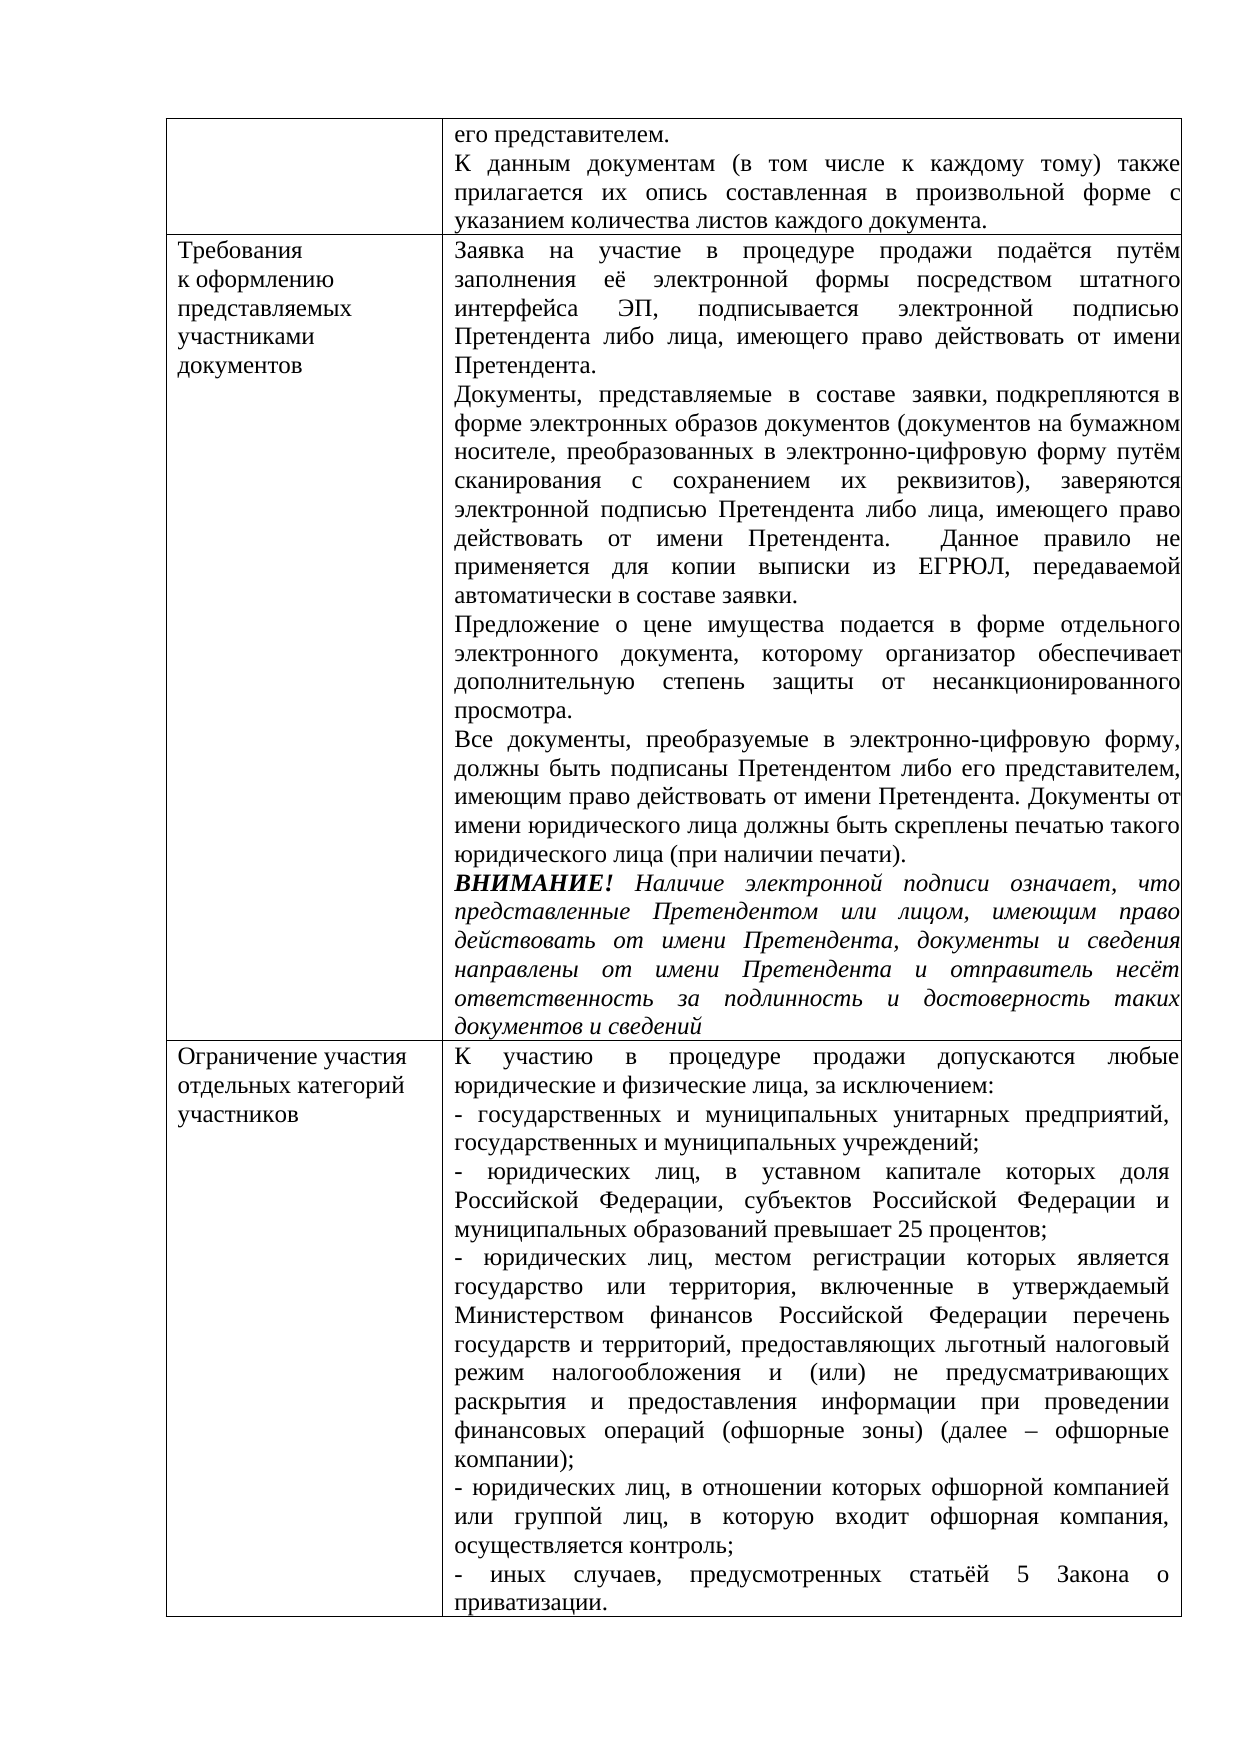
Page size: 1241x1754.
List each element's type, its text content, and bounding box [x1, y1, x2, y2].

table_cell К участию в процедуре продажи допускаются любые юридические и физические лица, за исключением: - государственных и муниципальных унитарных предприятий, государственных и муниципальных учреждений; - юридических лиц, в уставном капитале которых доля Российской Федерации, субъектов Российской Федерации и муниципальных образований превышает 25 процентов; - юридических лиц, местом регистрации которых является государство или территория, включенные в утверждаемый Министерством финансов Российской Федерации перечень государств и территорий, предоставляющих льготный налоговый режим налогообложения и (или) не предусматривающих раскрытия и предоставления информации при проведении финансовых операций (офшорные зоны) (далее – офшорные компании); - юридических лиц, в отношении которых офшорной компанией или группой лиц, в которую входит офшорная компания, осуществляется контроль; - иных случаев, предусмотренных статьёй 5 Закона о приватизации. [443, 1041, 1181, 1616]
table_cell Заявка на участие в процедуре продажи подаётся путём заполнения её электронной формы посредством штатного интерфейса ЭП, подписывается электронной подписью Претендента либо лица, имеющего право действовать от имени Претендента. Документы, представляемые в составе заявки, подкрепляются в форме электронных образов документов (документов на бумажном носителе, преобразованных в электронно-цифровую форму путём сканирования с сохранением их реквизитов), заверяются электронной подписью Претендента либо лица, имеющего право действовать от имени Претендента. Данное правило не применяется для копии выписки из ЕГРЮЛ, передаваемой автоматически в составе заявки. Предложение о цене имущества подается в форме отдельного электронного документа, которому организатор обеспечивает дополнительную степень защиты от несанкционированного просмотра. Все документы, преобразуемые в электронно-цифровую форму, должны быть подписаны Претендентом либо его представителем, имеющим право действовать от имени Претендента. Документы от имени юридического лица должны быть скреплены печатью такого юридического лица (при наличии печати). ВНИМАНИЕ! Наличие электронной подписи означает, что представленные Претендентом или лицом, имеющим право действовать от имени Претендента, документы и сведения направлены от имени Претендента и отправитель несёт ответственность за подлинность и достоверность таких документов и сведений [443, 235, 1181, 1040]
table_cell Требования к оформлению представляемых участниками документов [167, 235, 442, 1040]
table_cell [443, 119, 1181, 234]
table_cell Ограничение участия отдельных категорий участников [167, 1041, 442, 1616]
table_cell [167, 119, 442, 234]
